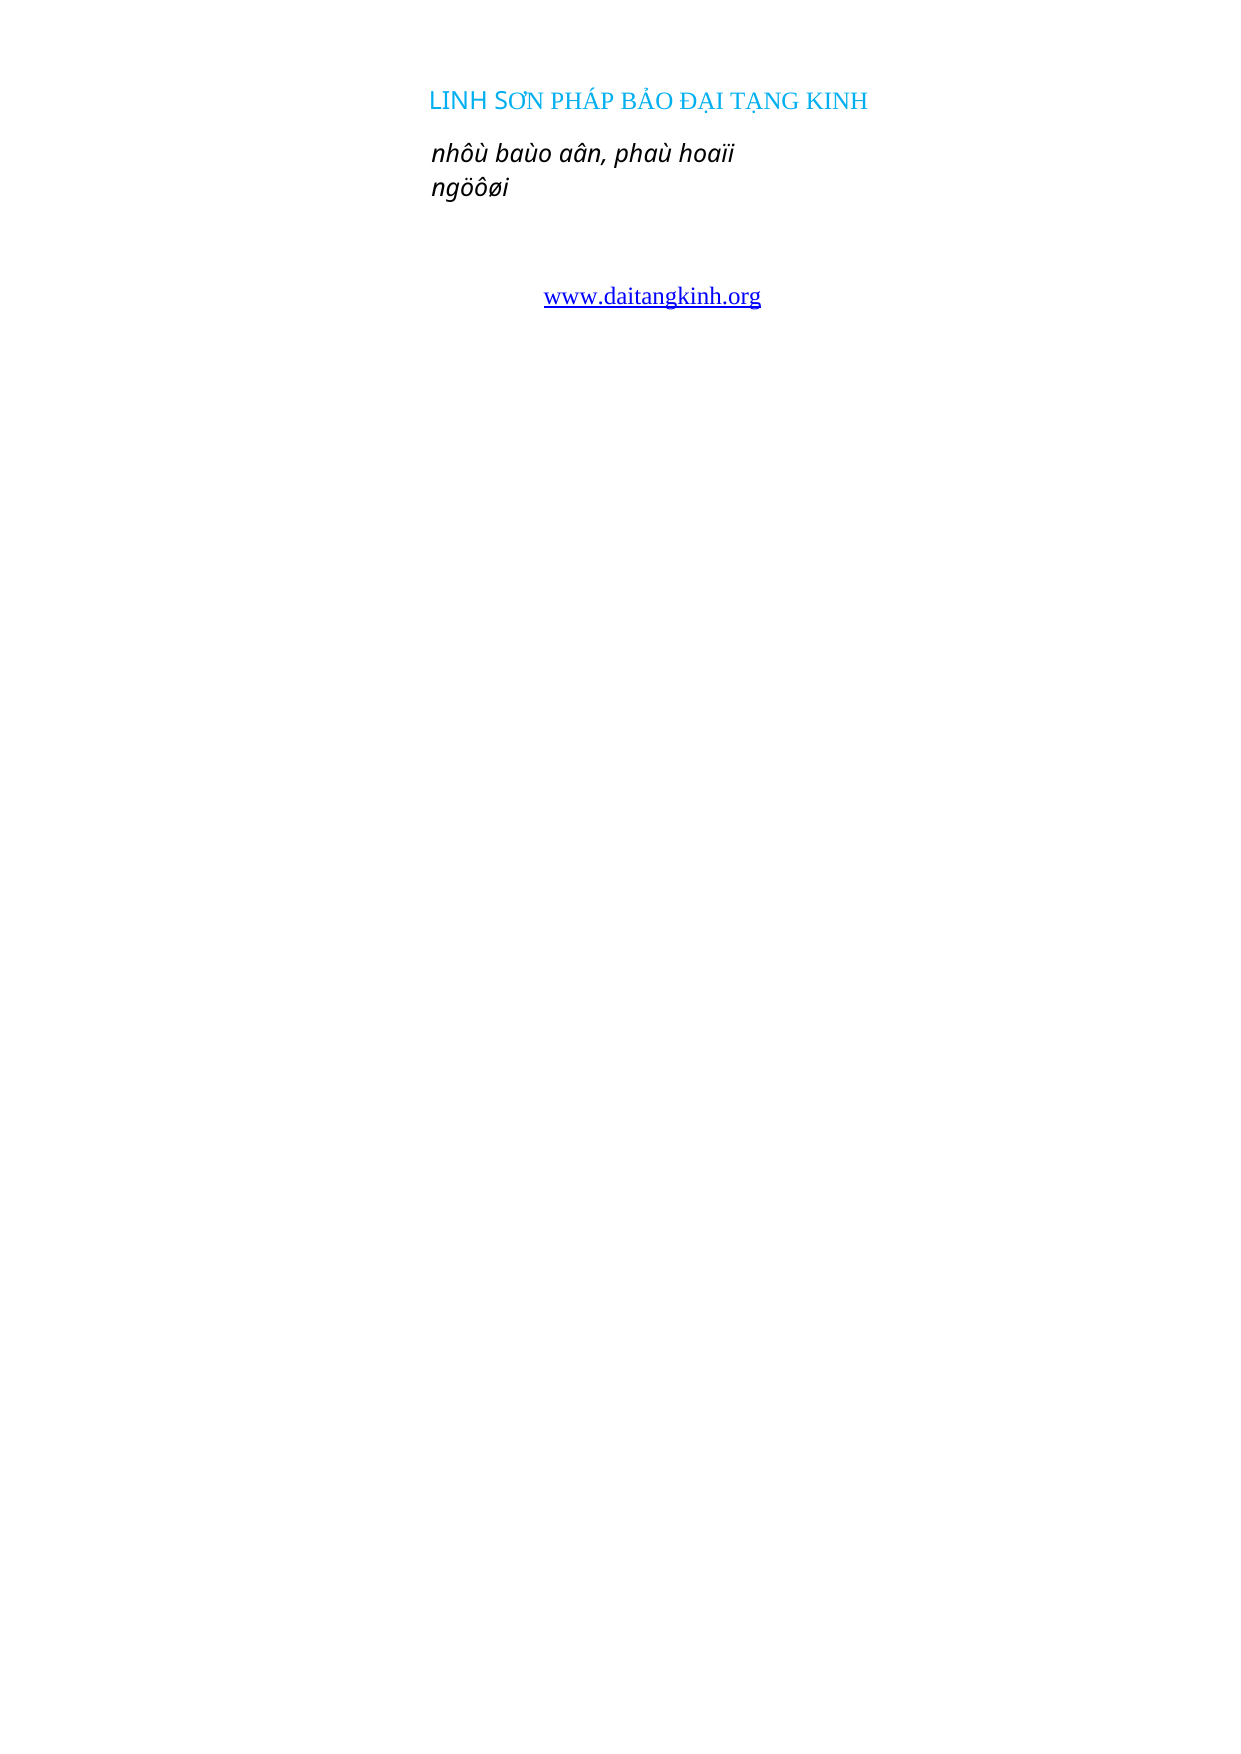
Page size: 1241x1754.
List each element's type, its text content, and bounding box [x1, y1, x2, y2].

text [431, 135, 798, 203]
text www.daitangkinh.org [290, 281, 1014, 310]
